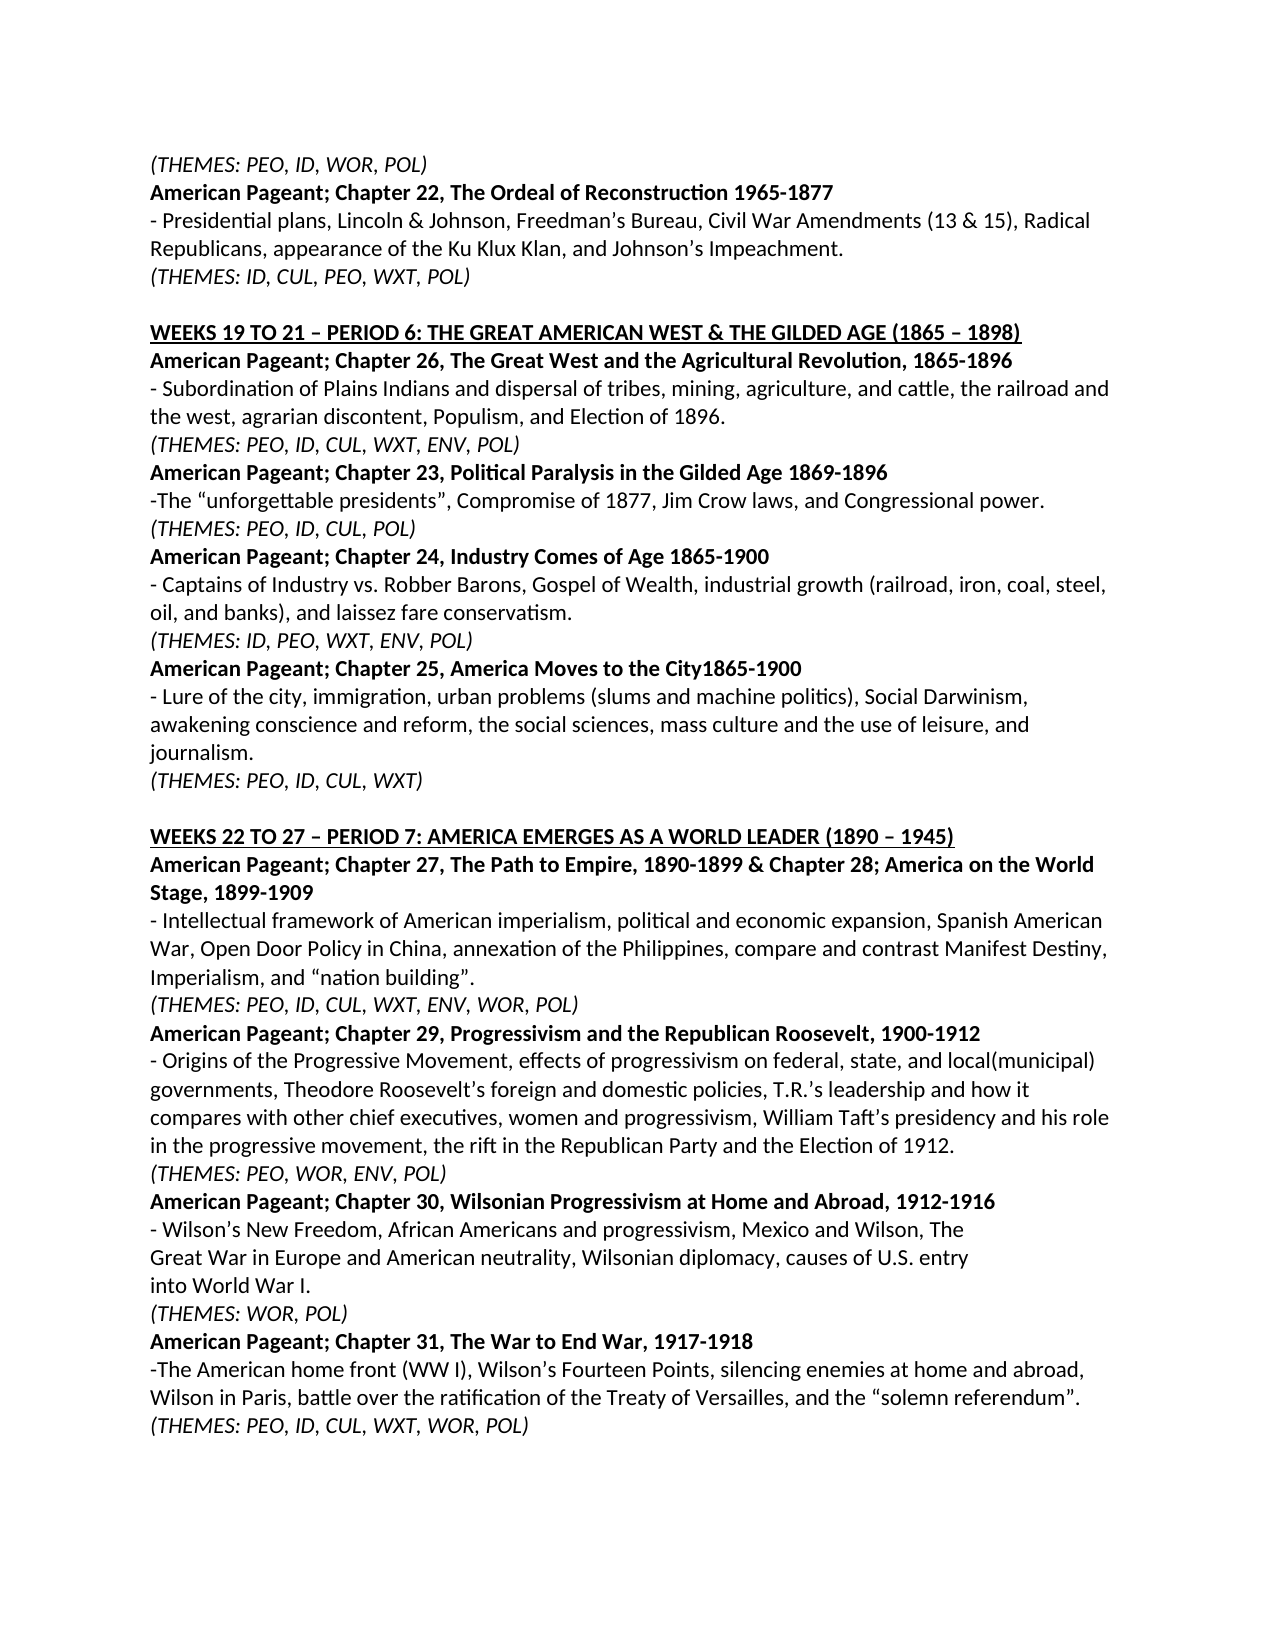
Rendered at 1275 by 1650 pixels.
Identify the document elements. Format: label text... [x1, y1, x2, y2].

text - Wilson’s New Freedom, African Americans and progressivism, Mexico and Wilson, The [150, 1215, 1125, 1243]
text (THEMES: PEO, ID, CUL, WXT, ENV, POL) [150, 430, 1125, 458]
text - Intellectual framework of American imperialism, political and economic expansion, Spanish American War, Open Door Policy in China, annexation of the Philippines, compare and contrast Manifest Destiny, Imperialism, and “nation building”. [150, 907, 1125, 991]
text (THEMES: PEO, WOR, ENV, POL) [150, 1159, 1125, 1187]
text - Lure of the city, immigration, urban problems (slums and machine politics), Social Darwinism, awakening conscience and reform, the social sciences, mass culture and the use of leisure, and journalism. [150, 682, 1125, 766]
text - Origins of the Progressive Movement, effects of progressivism on federal, state, and local(municipal) governments, Theodore Roosevelt’s foreign and domestic policies, T.R.’s leadership and how it compares with other chief executives, women and progressivism, William Taft’s presidency and his role in the progressive movement, the rift in the Republican Party and the Election of 1912. [150, 1047, 1125, 1159]
text into World War I. [150, 1271, 1125, 1299]
text American Pageant; Chapter 30, Wilsonian Progressivism at Home and Abroad, 1912-1916 [150, 1187, 1125, 1215]
text (THEMES: PEO, ID, WOR, POL) [150, 150, 1125, 178]
text American Pageant; Chapter 31, The War to End War, 1917-1918 [150, 1327, 1125, 1355]
text - Presidential plans, Lincoln & Johnson, Freedman’s Bureau, Civil War Amendments (13 & 15), Radical Republicans, appearance of the Ku Klux Klan, and Johnson’s Impeachment. [150, 206, 1125, 262]
text (THEMES: PEO, ID, CUL, WXT) [150, 766, 1125, 794]
text Great War in Europe and American neutrality, Wilsonian diplomacy, causes of U.S. entry [150, 1243, 1125, 1271]
text American Pageant; Chapter 24, Industry Comes of Age 1865-1900 [150, 542, 1125, 570]
text (THEMES: PEO, ID, CUL, WXT, WOR, POL) [150, 1411, 1125, 1439]
text - Captains of Industry vs. Robber Barons, Gospel of Wealth, industrial growth (railroad, iron, coal, steel, oil, and banks), and laissez fare conservatism. [150, 570, 1125, 626]
text American Pageant; Chapter 29, Progressivism and the Republican Roosevelt, 1900-1912 [150, 1019, 1125, 1047]
text WEEKS 19 TO 21 – PERIOD 6: THE GREAT AMERICAN WEST & THE GILDED AGE (1865 – 1898) [150, 318, 1125, 346]
text American Pageant; Chapter 26, The Great West and the Agricultural Revolution, 1865-1896 [150, 346, 1125, 374]
text American Pageant; Chapter 25, America Moves to the City1865-1900 [150, 654, 1125, 682]
text American Pageant; Chapter 22, The Ordeal of Reconstruction 1965-1877 [150, 178, 1125, 206]
text - Subordination of Plains Indians and dispersal of tribes, mining, agriculture, and cattle, the railroad and the west, agrarian discontent, Populism, and Election of 1896. [150, 374, 1125, 430]
text (THEMES: PEO, ID, CUL, WXT, ENV, WOR, POL) [150, 991, 1125, 1019]
text (THEMES: ID, CUL, PEO, WXT, POL) [150, 262, 1125, 290]
text American Pageant; Chapter 23, Political Paralysis in the Gilded Age 1869-1896 [150, 458, 1125, 486]
text (THEMES: WOR, POL) [150, 1299, 1125, 1327]
text American Pageant; Chapter 27, The Path to Empire, 1890-1899 & Chapter 28; America on the World Stage, 1899-1909 [150, 851, 1125, 907]
text -The American home front (WW I), Wilson’s Fourteen Points, silencing enemies at home and abroad, Wilson in Paris, battle over the ratification of the Treaty of Versailles, and the “solemn referendum”. [150, 1355, 1125, 1411]
text (THEMES: PEO, ID, CUL, POL) [150, 514, 1125, 542]
text -The “unforgettable presidents”, Compromise of 1877, Jim Crow laws, and Congressional power. [150, 486, 1125, 514]
text (THEMES: ID, PEO, WXT, ENV, POL) [150, 626, 1125, 654]
text WEEKS 22 TO 27 – PERIOD 7: AMERICA EMERGES AS A WORLD LEADER (1890 – 1945) [150, 822, 1125, 851]
